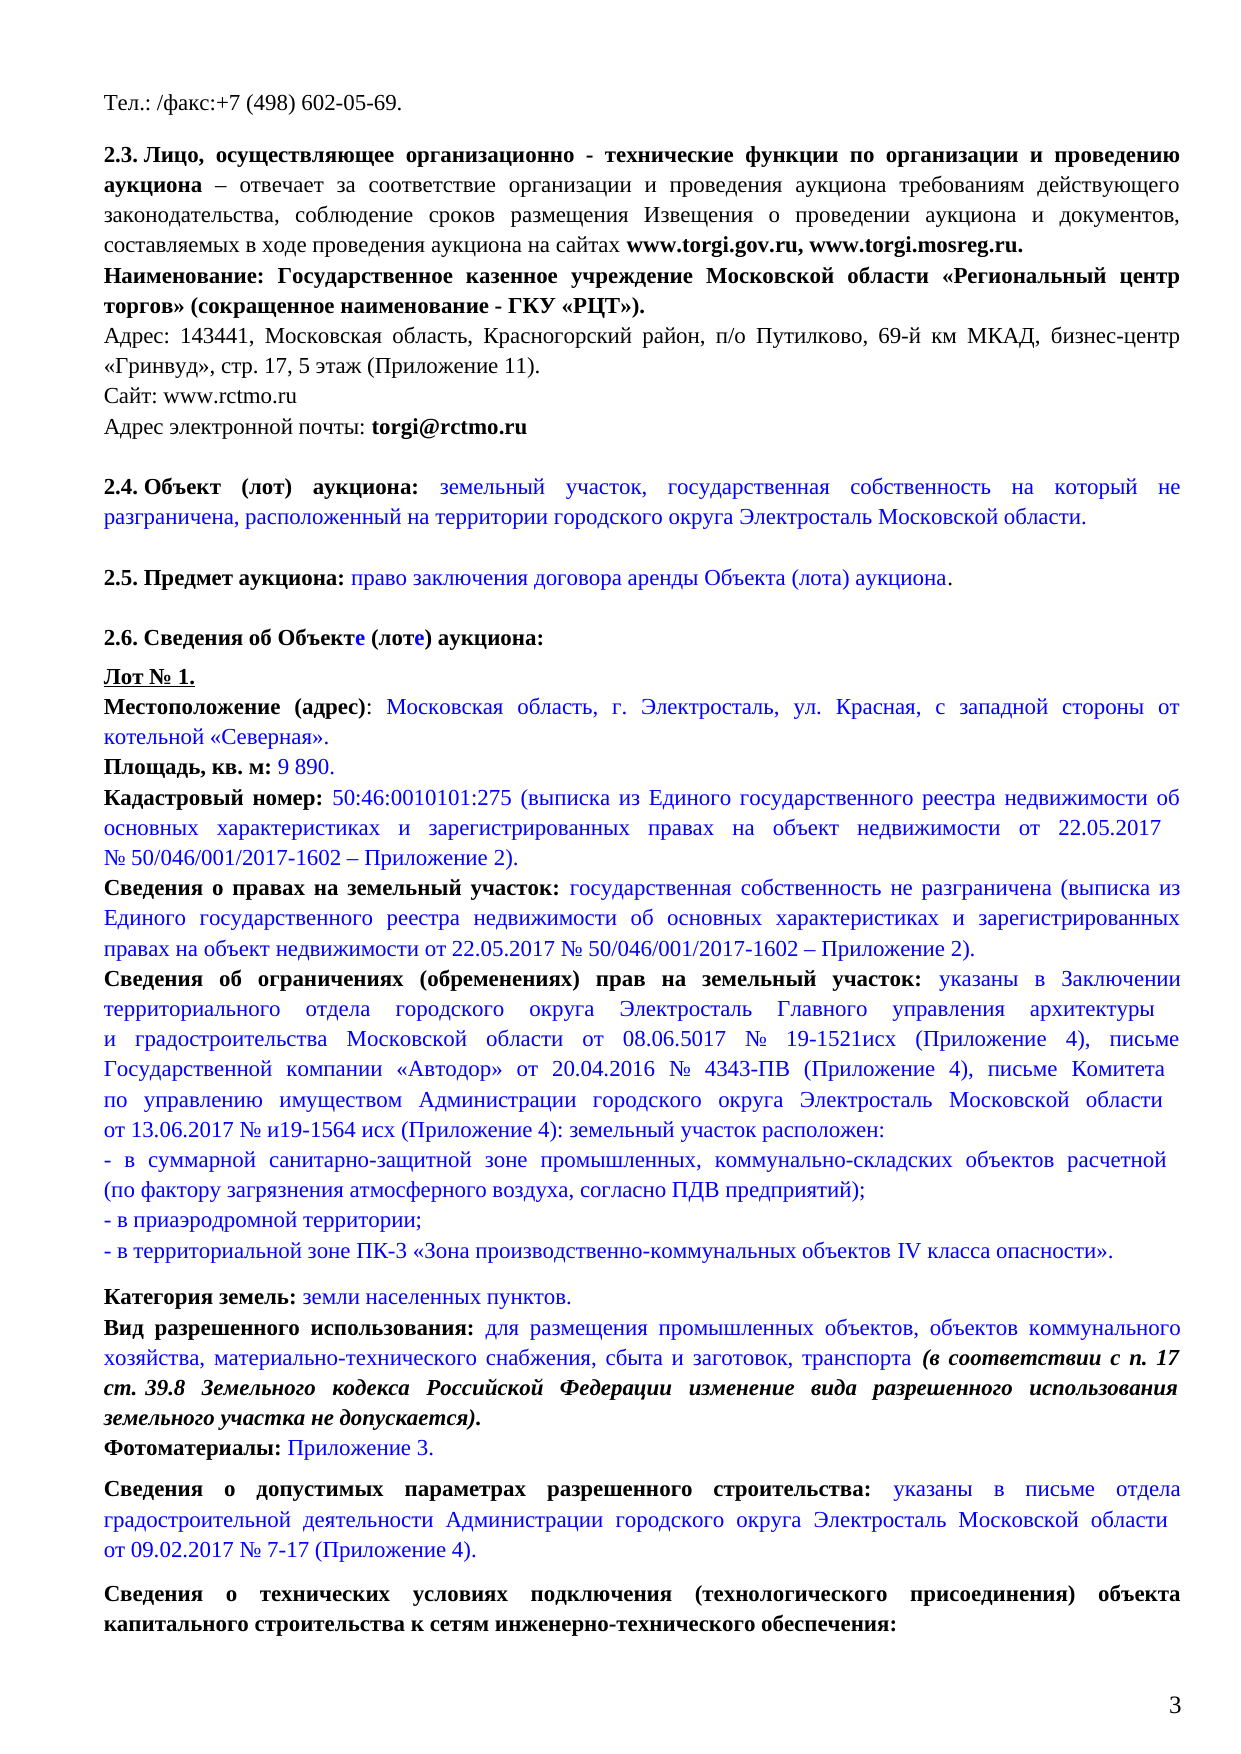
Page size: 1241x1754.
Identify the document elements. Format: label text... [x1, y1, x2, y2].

text Сведения о допустимых параметрах разрешенного строительства: указаны в письме отдела градостроительной деятельности Администрации городского округа Электросталь Московской области от 09.02.2017 № 7-17 (Приложение 4). [103, 1476, 1181, 1562]
text - в суммарной санитарно-защитной зоне промышленных, коммунально-складских объектов расчетной (по фактору загрязнения атмосферного воздуха, согласно ПДВ предприятий); [103, 1146, 1181, 1203]
text Адрес: 143441, Московская область, Красногорский район, п/о Путилково, 69-й км МКАД, бизнес-центр «Гринвуд», стр. 17, 5 этаж (Приложение 11). [103, 322, 1181, 379]
text Сведения об ограничениях (обременениях) прав на земельный участок: указаны в Заключении территориального отдела городского округа Электросталь Главного управления архитектуры и градостроительства Московской области от 08.06.5017 № 19-1521исх (Приложение 4), письме Государственной компании «Автодор» от 20.04.2016 № 4343-ПВ (Приложение 4), письме Комитета по управлению имуществом Администрации городского округа Электросталь Московской области от 13.06.2017 № и19-1564 исх (Приложение 4): земельный участок расположен: [103, 965, 1181, 1142]
text 2.5. Предмет аукциона: право заключения договора аренды Объекта (лота) аукциона. [103, 564, 1181, 590]
text Кадастровый номер: 50:46:0010101:275 (выписка из Единого государственного реестра недвижимости об основных характеристиках и зарегистрированных правах на объект недвижимости от 22.05.2017 № 50/046/001/2017-1602 – Приложение 2). [103, 783, 1181, 870]
text Категория земель: земли населенных пунктов. [103, 1283, 1181, 1310]
text Вид разрешенного использования: для размещения промышленных объектов, объектов коммунального хозяйства, материально-технического снабжения, сбыта и заготовок, транспорта (в соответствии с п. 17 ст. 39.8 Земельного кодекса Российской Федерации изменение вида разрешенного использования земельного участка не допускается). [103, 1313, 1181, 1431]
text 2.6. Сведения об Объекте (лоте) аукциона: [103, 624, 1181, 651]
text 2.4. Объект (лот) аукциона: земельный участок, государственная собственность на который не разграничена, расположенный на территории городского округа Электросталь Московской области. [103, 473, 1181, 530]
text Площадь, кв. м: 9 890. [103, 753, 1181, 780]
text Фотоматериалы: Приложение 3. [103, 1434, 1181, 1461]
text Сведения о правах на земельный участок: государственная собственность не разграничена (выписка из Единого государственного реестра недвижимости об основных характеристиках и зарегистрированных правах на объект недвижимости от 22.05.2017 № 50/046/001/2017-1602 – Приложение 2). [103, 874, 1181, 961]
text Местоположение (адрес): Московская область, г. Электросталь, ул. Красная, с западной стороны от котельной «Северная». [103, 693, 1181, 749]
text Адрес электронной почты: torgi@rctmo.ru [103, 413, 1181, 439]
text Сведения о технических условиях подключения (технологического присоединения) объекта капитального строительства к сетям инженерно-технического обеспечения: [103, 1580, 1181, 1636]
text 2.3. Лицо, осуществляющее организационно - технические функции по организации и проведению аукциона – отвечает за соответствие организации и проведения аукциона требованиям действующего законодательства, соблюдение сроков размещения Извещения о проведении аукциона и документов, составляемых в ходе проведения аукциона на сайтах www.torgi.gov.ru, www.torgi.mosreg.ru. [103, 141, 1181, 258]
text Лот № 1. [103, 663, 1181, 689]
text Сайт: www.rctmo.ru [103, 382, 1181, 409]
text - в территориальной зоне ПК-3 «Зона производственно-коммунальных объектов IV класса опасности». [103, 1237, 1181, 1263]
text Тел.: /факс:+7 (498) 602-05-69. [103, 89, 1181, 115]
text Наименование: Государственное казенное учреждение Московской области «Региональный центр торгов» (сокращенное наименование - ГКУ «РЦТ»). [103, 262, 1181, 318]
text - в приаэродромной территории; [103, 1206, 1181, 1233]
